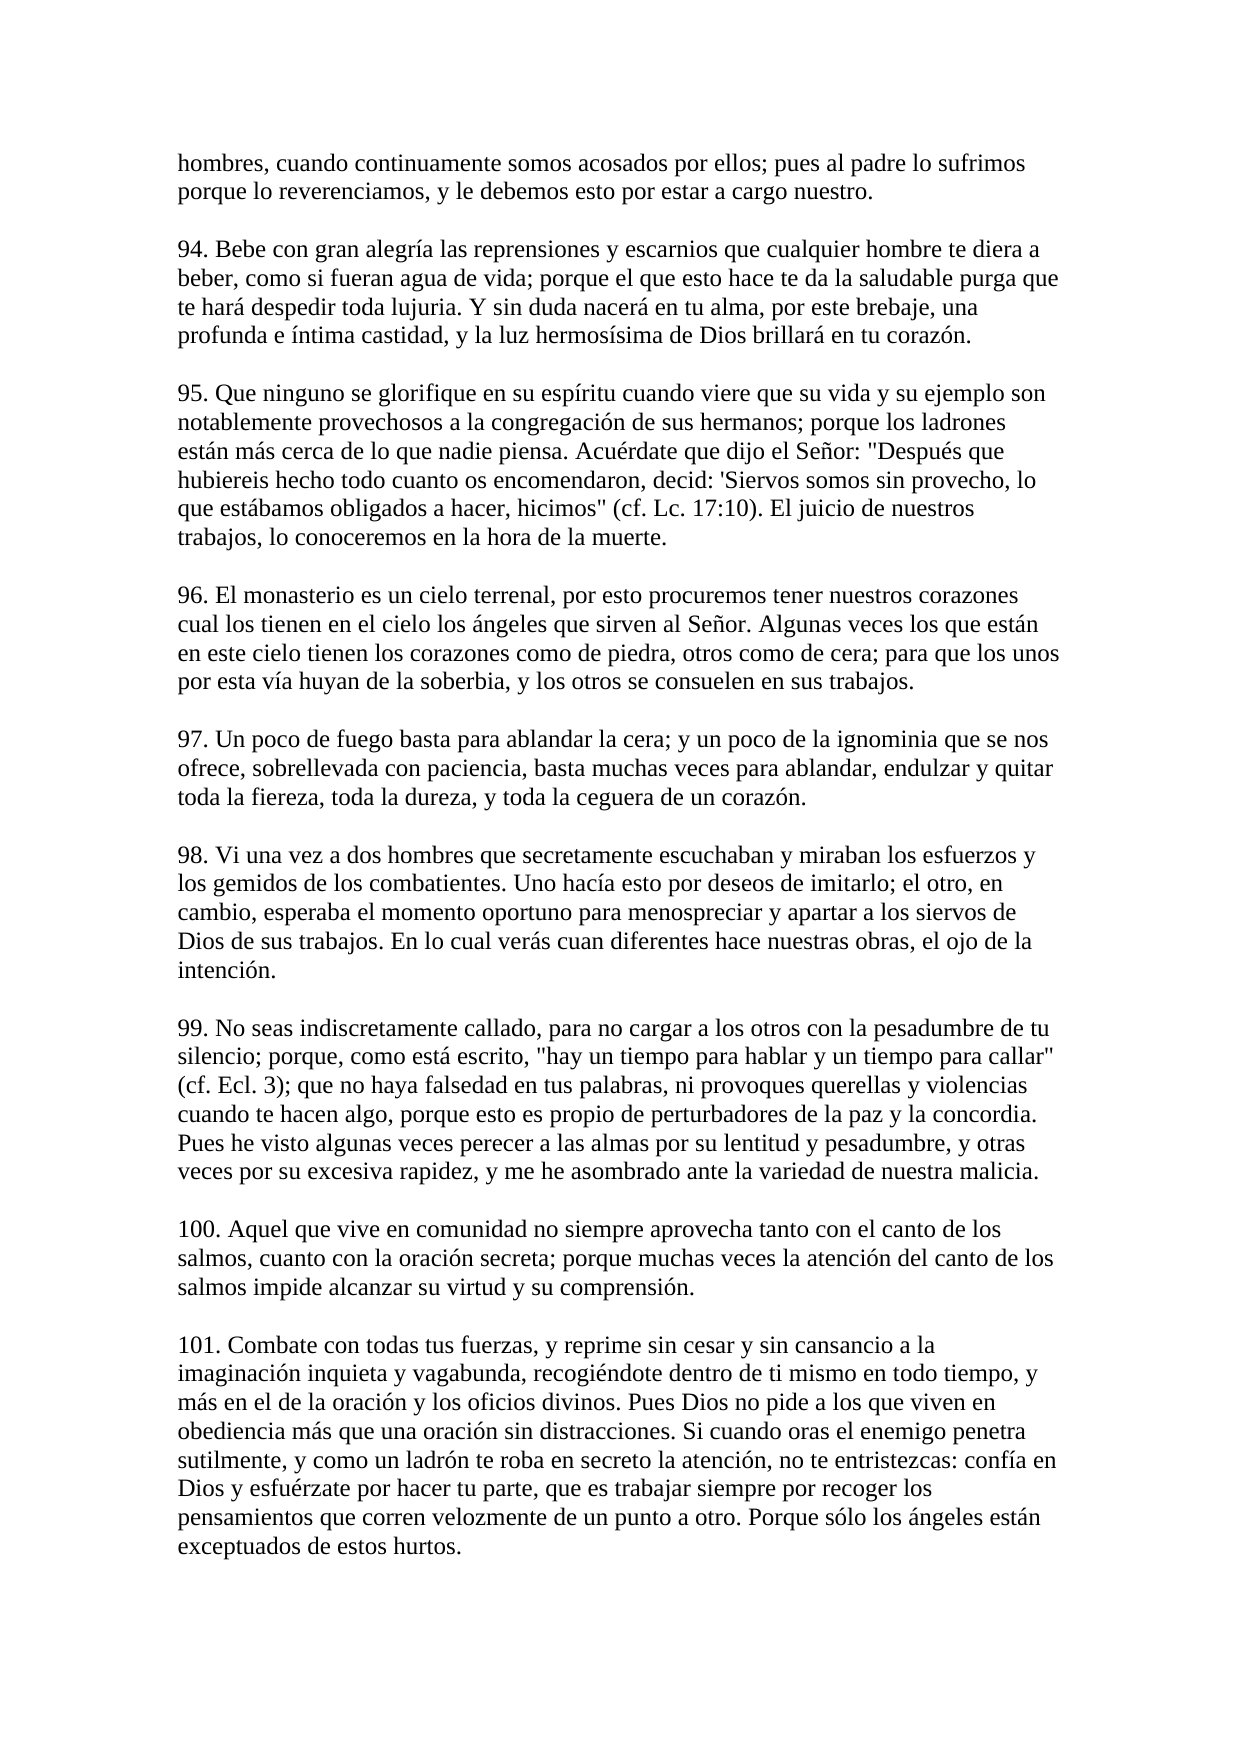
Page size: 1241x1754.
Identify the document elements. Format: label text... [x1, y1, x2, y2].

text 95. Que ninguno se glorifique en su espíritu cuando viere que su vida y su ejemplo son notablemente provechosos a la congregación de sus hermanos; porque los ladrones están más cerca de lo que nadie piensa. Acuérdate que dijo el Señor: "Después que hubiereis hecho todo cuanto os encomendaron, decid: 'Siervos somos sin provecho, lo que estábamos obligados a hacer, hicimos" (cf. Lc. 17:10). El juicio de nuestros trabajos, lo conoceremos en la hora de la muerte. [177, 378, 1063, 551]
text 99. No seas indiscretamente callado, para no cargar a los otros con la pesadumbre de tu silencio; porque, como está escrito, "hay un tiempo para hablar y un tiempo para callar" (cf. Ecl. 3); que no haya falsedad en tus palabras, ni provoques querellas y violencias cuando te hacen algo, porque esto es propio de perturbadores de la paz y la concordia. Pues he visto algunas veces perecer a las almas por su lentitud y pesadumbre, y otras veces por su excesiva rapidez, y me he asombrado ante la variedad de nuestra malicia. [177, 1013, 1063, 1185]
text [177, 148, 1063, 205]
text 98. Vi una vez a dos hombres que secretamente escuchaban y miraban los esfuerzos y los gemidos de los combatientes. Uno hacía esto por deseos de imitarlo; el otro, en cambio, esperaba el momento oportuno para menospreciar y apartar a los siervos de Dios de sus trabajos. En lo cual verás cuan diferentes hace nuestras obras, el ojo de la intención. [177, 840, 1063, 983]
text 97. Un poco de fuego basta para ablandar la cera; y un poco de la ignominia que se nos ofrece, sobrellevada con paciencia, basta muchas veces para ablandar, endulzar y quitar toda la fiereza, toda la dureza, y toda la ceguera de un corazón. [177, 724, 1063, 811]
text 96. El monasterio es un cielo terrenal, por esto procuremos tener nuestros corazones cual los tienen en el cielo los ángeles que sirven al Señor. Algunas veces los que están en este cielo tienen los corazones como de piedra, otros como de cera; para que los unos por esta vía huyan de la soberbia, y los otros se consuelen en sus trabajos. [177, 580, 1063, 695]
text 94. Bebe con gran alegría las reprensiones y escarnios que cualquier hombre te diera a beber, como si fueran agua de vida; porque el que esto hace te da la saludable purga que te hará despedir toda lujuria. Y sin duda nacerá en tu alma, por este brebaje, una profunda e íntima castidad, y la luz hermosísima de Dios brillará en tu corazón. [177, 234, 1063, 349]
text 100. Aquel que vive en comunidad no siempre aprovecha tanto con el canto de los salmos, cuanto con la oración secreta; porque muchas veces la atención del canto de los salmos impide alcanzar su virtud y su comprensión. [177, 1214, 1063, 1301]
text 101. Combate con todas tus fuerzas, y reprime sin cesar y sin cansancio a la imaginación inquieta y vagabunda, recogiéndote dentro de ti mismo en todo tiempo, y más en el de la oración y los oficios divinos. Pues Dios no pide a los que viven en obediencia más que una oración sin distracciones. Si cuando oras el enemigo penetra sutilmente, y como un ladrón te roba en secreto la atención, no te entristezcas: confía en Dios y esfuérzate por hacer tu parte, que es trabajar siempre por recoger los pensamientos que corren velozmente de un punto a otro. Porque sólo los ángeles están exceptuados de estos hurtos. [177, 1330, 1063, 1560]
